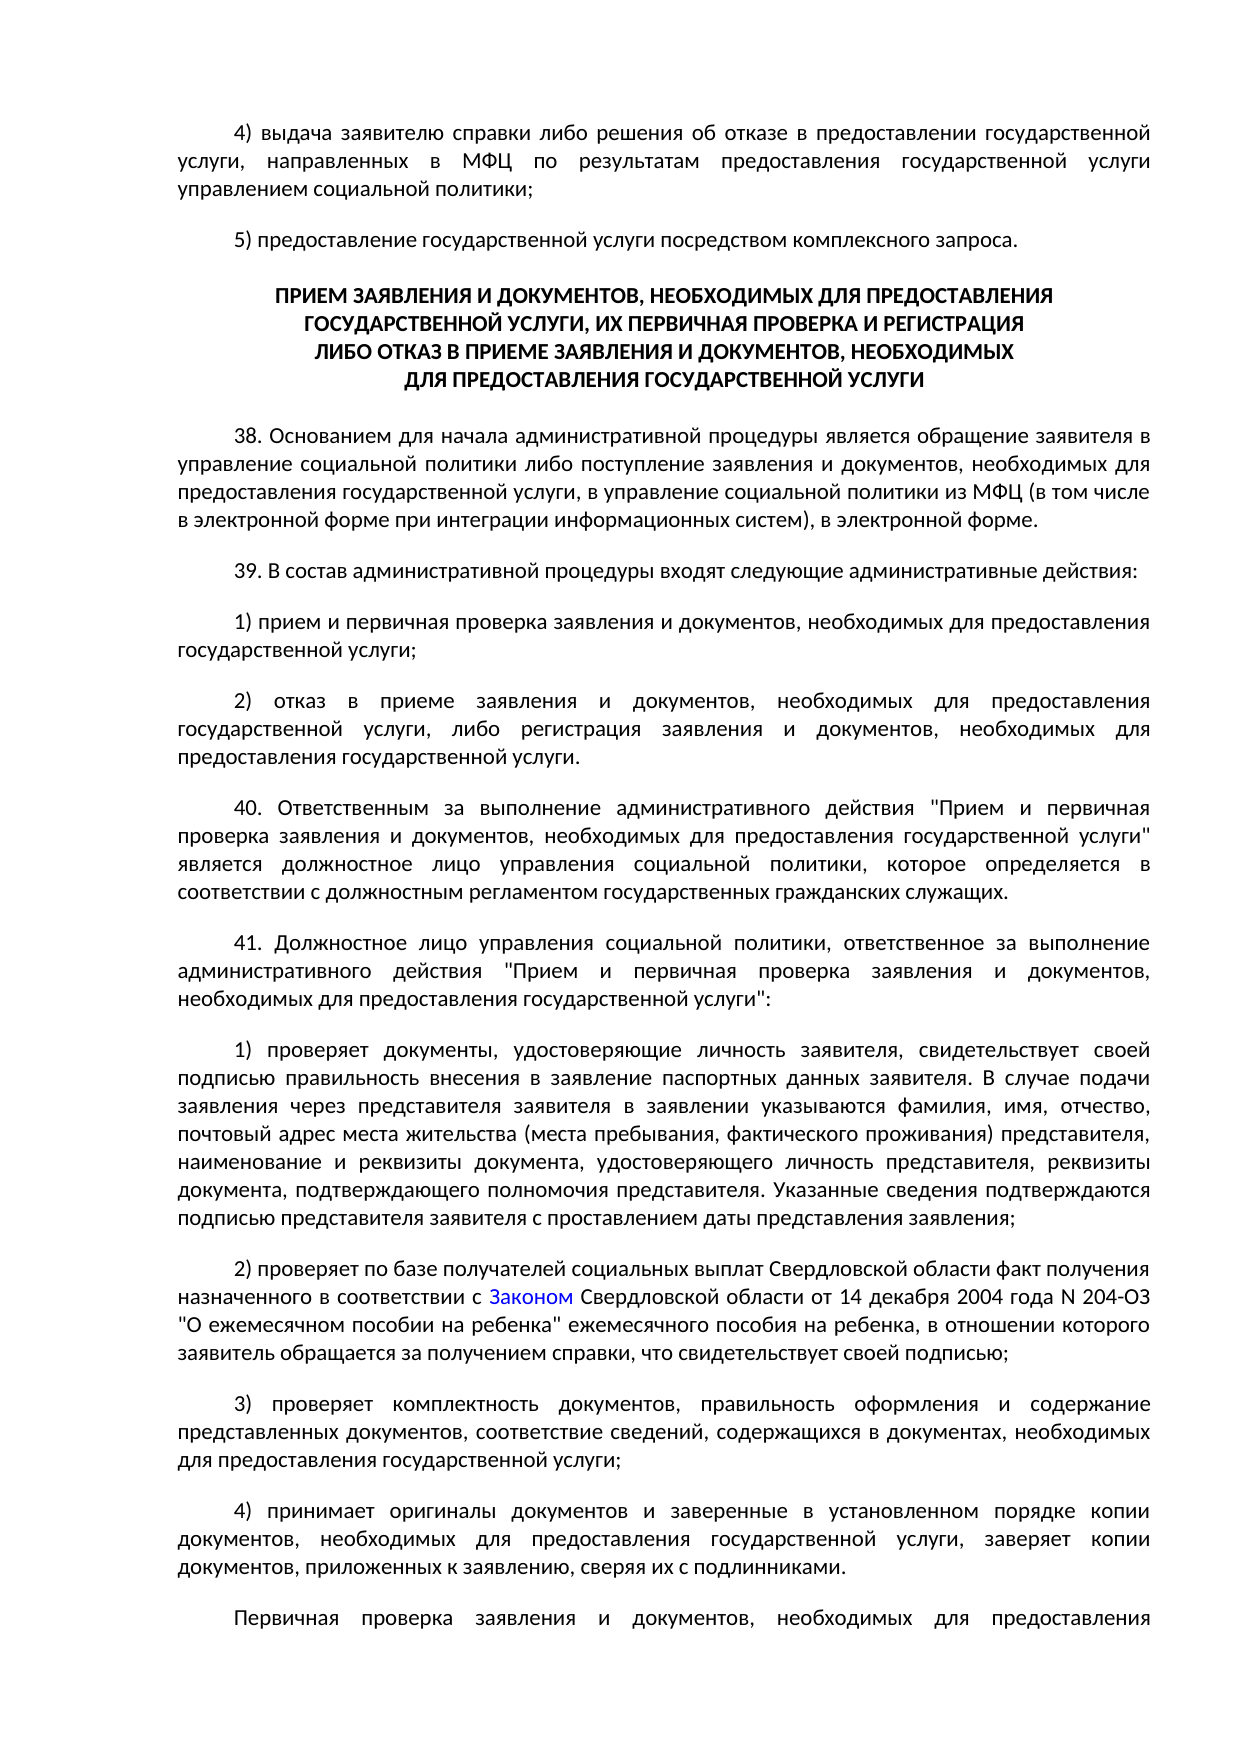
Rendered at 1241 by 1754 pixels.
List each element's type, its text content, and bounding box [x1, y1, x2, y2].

text 5) предоставление государственной услуги посредством комплексного запроса. [177, 225, 1152, 253]
title ДЛЯ ПРЕДОСТАВЛЕНИЯ ГОСУДАРСТВЕННОЙ УСЛУГИ [177, 365, 1152, 393]
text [177, 1603, 1152, 1631]
text 2) проверяет по базе получателей социальных выплат Свердловской области факт получения назначенного в соответствии с Законом Свердловской области от 14 декабря 2004 года N 204-ОЗ "О ежемесячном пособии на ребенка" ежемесячного пособия на ребенка, в отношении которого заявитель обращается за получением справки, что свидетельствует своей подписью; [177, 1254, 1152, 1366]
text 4) принимает оригиналы документов и заверенные в установленном порядке копии документов, необходимых для предоставления государственной услуги, заверяет копии документов, приложенных к заявлению, сверяя их с подлинниками. [177, 1496, 1152, 1580]
text 2) отказ в приеме заявления и документов, необходимых для предоставления государственной услуги, либо регистрация заявления и документов, необходимых для предоставления государственной услуги. [177, 686, 1152, 770]
text 1) прием и первичная проверка заявления и документов, необходимых для предоставления государственной услуги; [177, 607, 1152, 663]
text 39. В состав административной процедуры входят следующие административные действия: [177, 556, 1152, 584]
title ГОСУДАРСТВЕННОЙ УСЛУГИ, ИХ ПЕРВИЧНАЯ ПРОВЕРКА И РЕГИСТРАЦИЯ [177, 309, 1152, 337]
title ПРИЕМ ЗАЯВЛЕНИЯ И ДОКУМЕНТОВ, НЕОБХОДИМЫХ ДЛЯ ПРЕДОСТАВЛЕНИЯ [177, 281, 1152, 309]
text 38. Основанием для начала административной процедуры является обращение заявителя в управление социальной политики либо поступление заявления и документов, необходимых для предоставления государственной услуги, в управление социальной политики из МФЦ (в том числе в электронной форме при интеграции информационных систем), в электронной форме. [177, 421, 1152, 533]
text 4) выдача заявителю справки либо решения об отказе в предоставлении государственной услуги, направленных в МФЦ по результатам предоставления государственной услуги управлением социальной политики; [177, 118, 1152, 202]
text 41. Должностное лицо управления социальной политики, ответственное за выполнение административного действия "Прием и первичная проверка заявления и документов, необходимых для предоставления государственной услуги": [177, 928, 1152, 1012]
text 1) проверяет документы, удостоверяющие личность заявителя, свидетельствует своей подписью правильность внесения в заявление паспортных данных заявителя. В случае подачи заявления через представителя заявителя в заявлении указываются фамилия, имя, отчество, почтовый адрес места жительства (места пребывания, фактического проживания) представителя, наименование и реквизиты документа, удостоверяющего личность представителя, реквизиты документа, подтверждающего полномочия представителя. Указанные сведения подтверждаются подписью представителя заявителя с проставлением даты представления заявления; [177, 1035, 1152, 1231]
title ЛИБО ОТКАЗ В ПРИЕМЕ ЗАЯВЛЕНИЯ И ДОКУМЕНТОВ, НЕОБХОДИМЫХ [177, 337, 1152, 365]
text 40. Ответственным за выполнение административного действия "Прием и первичная проверка заявления и документов, необходимых для предоставления государственной услуги" является должностное лицо управления социальной политики, которое определяется в соответствии с должностным регламентом государственных гражданских служащих. [177, 793, 1152, 905]
text 3) проверяет комплектность документов, правильность оформления и содержание представленных документов, соответствие сведений, содержащихся в документах, необходимых для предоставления государственной услуги; [177, 1389, 1152, 1473]
